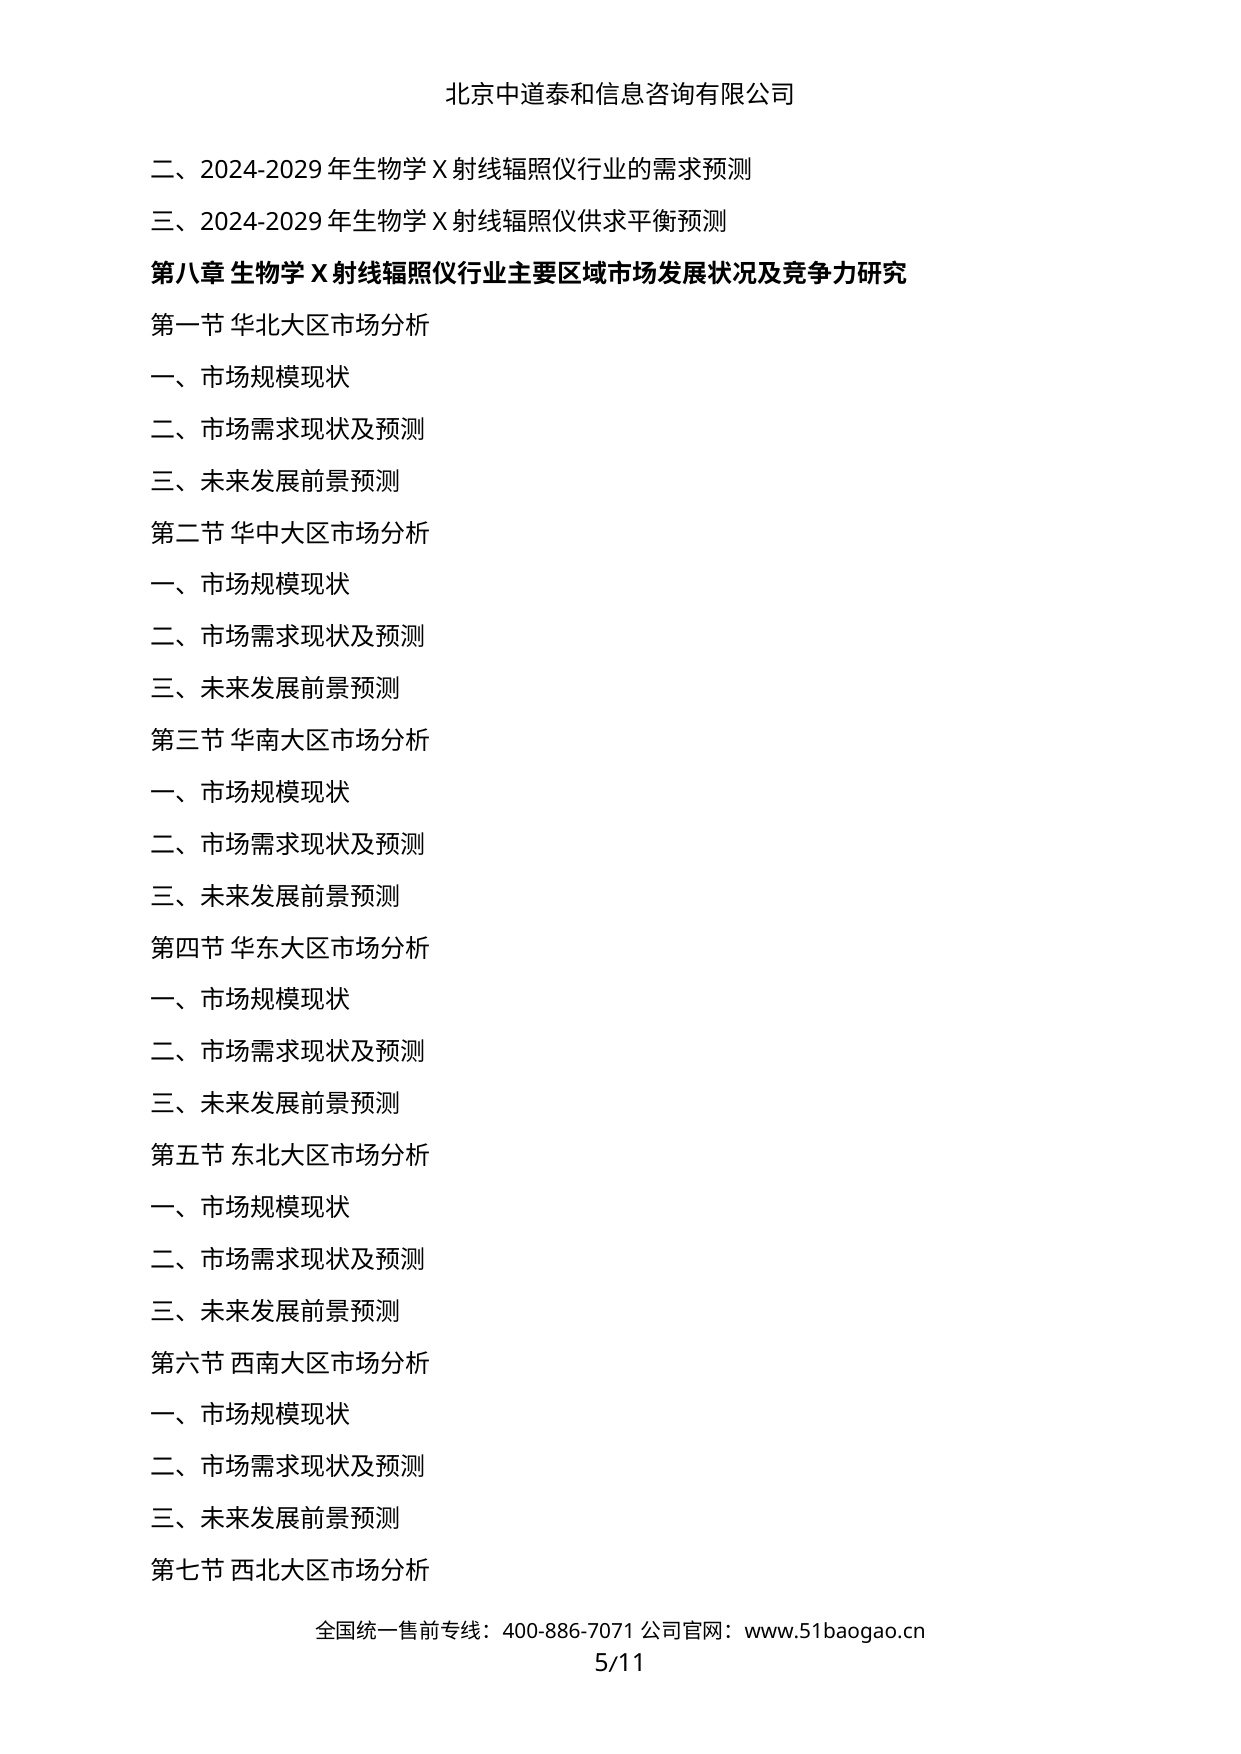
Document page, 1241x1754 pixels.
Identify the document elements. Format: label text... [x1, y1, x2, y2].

text 三、未来发展前景预测 [150, 461, 1090, 497]
text 一、市场规模现状 [150, 980, 1090, 1016]
text 第一节 华北大区市场分析 [150, 306, 1090, 342]
text 三、未来发展前景预测 [150, 876, 1090, 912]
text 三、未来发展前景预测 [150, 669, 1090, 705]
text 一、市场规模现状 [150, 357, 1090, 394]
text 二、市场需求现状及预测 [150, 1239, 1090, 1276]
text 三、未来发展前景预测 [150, 1499, 1090, 1535]
text 一、市场规模现状 [150, 772, 1090, 809]
text 三、2024-2029年生物学X射线辐照仪供求平衡预测 [150, 202, 1090, 238]
text 第二节 华中大区市场分析 [150, 513, 1090, 549]
text 二、市场需求现状及预测 [150, 1447, 1090, 1483]
text 第三节 华南大区市场分析 [150, 721, 1090, 757]
text 二、2024-2029年生物学X射线辐照仪行业的需求预测 [150, 150, 1090, 186]
text 第四节 华东大区市场分析 [150, 928, 1090, 964]
text 三、未来发展前景预测 [150, 1084, 1090, 1120]
text 一、市场规模现状 [150, 1187, 1090, 1224]
text 二、市场需求现状及预测 [150, 824, 1090, 861]
text 一、市场规模现状 [150, 1395, 1090, 1431]
text 第五节 东北大区市场分析 [150, 1136, 1090, 1172]
text 三、未来发展前景预测 [150, 1291, 1090, 1327]
text 第六节 西南大区市场分析 [150, 1343, 1090, 1379]
text 二、市场需求现状及预测 [150, 1032, 1090, 1068]
text 一、市场规模现状 [150, 565, 1090, 601]
text 二、市场需求现状及预测 [150, 617, 1090, 653]
text 第七节 西北大区市场分析 [150, 1551, 1090, 1587]
text 二、市场需求现状及预测 [150, 409, 1090, 446]
text 第八章 生物学X射线辐照仪行业主要区域市场发展状况及竞争力研究 [150, 254, 1090, 290]
